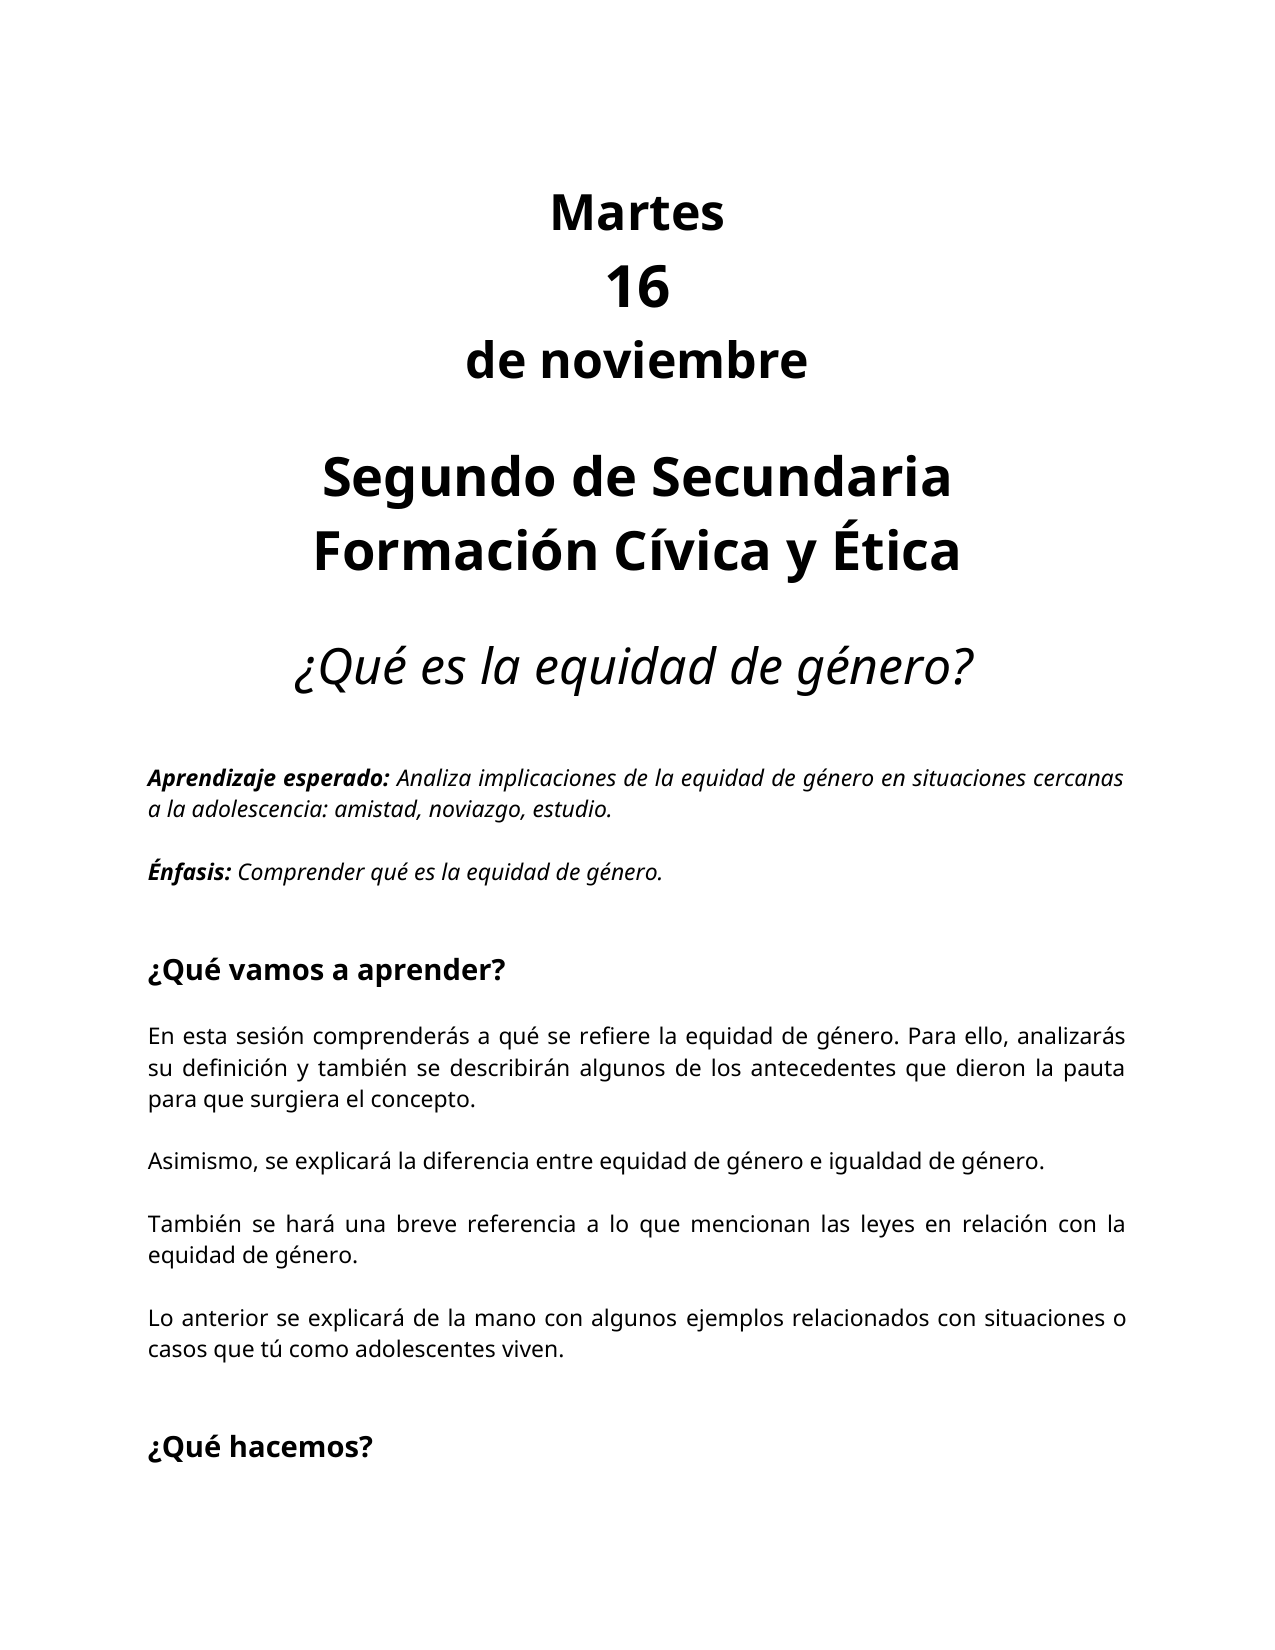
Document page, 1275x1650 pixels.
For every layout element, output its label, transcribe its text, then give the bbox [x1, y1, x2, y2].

text Formación Cívica y Ética [148, 512, 1127, 586]
text Segundo de Secundaria [148, 438, 1127, 512]
text ¿Qué vamos a aprender? [148, 949, 1127, 989]
text En esta sesión comprenderás a qué se refiere la equidad de género. Para ello, analizarás su definición y también se describirán algunos de los antecedentes que dieron la pauta para que surgiera el concepto. [148, 1020, 1127, 1114]
text Aprendizaje esperado: Analiza implicaciones de la equidad de género en situaciones cercanas a la adolescencia: amistad, noviazgo, estudio. [148, 762, 1127, 824]
text Lo anterior se explicará de la mano con algunos ejemplos relacionados con situaciones o casos que tú como adolescentes viven. [148, 1302, 1127, 1364]
text Asimismo, se explicará la diferencia entre equidad de género e igualdad de género. [148, 1145, 1127, 1177]
text ¿Qué es la equidad de género? [148, 631, 1127, 699]
text de noviembre [148, 325, 1127, 393]
text También se hará una breve referencia a lo que mencionan las leyes en relación con la equidad de género. [148, 1208, 1127, 1270]
text Énfasis: Comprender qué es la equidad de género. [148, 856, 1127, 887]
text Martes [148, 177, 1127, 245]
text ¿Qué hacemos? [148, 1427, 1127, 1466]
text 16 [148, 245, 1127, 325]
